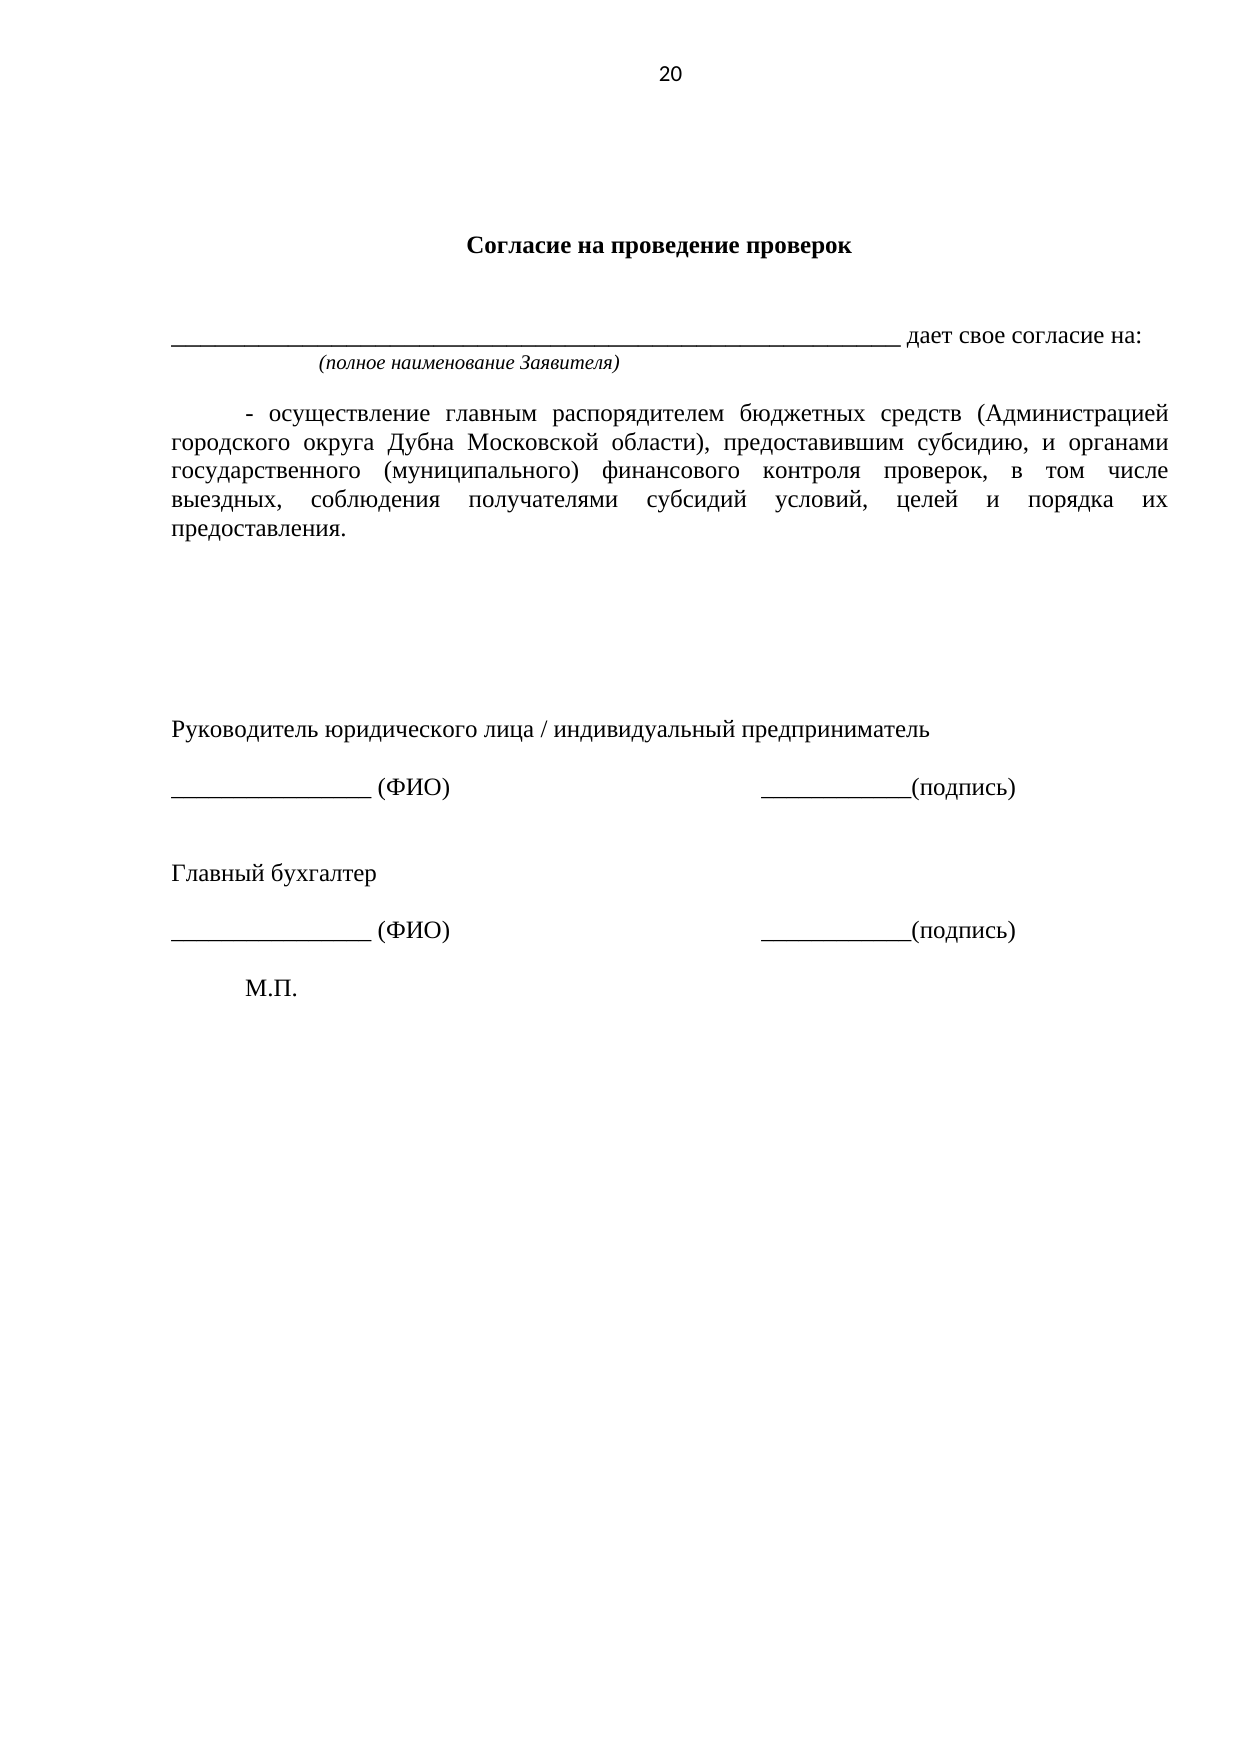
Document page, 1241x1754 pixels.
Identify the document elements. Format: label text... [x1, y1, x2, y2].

text ________________ (ФИО) ____________(подпись) [171, 772, 1169, 801]
text - осуществление главным распорядителем бюджетных средств (Администрацией городского округа Дубна Московской области), предоставившим субсидию, и органами государственного (муниципального) финансового контроля проверок, в том числе выездных, соблюдения получателями субсидий условий, целей и порядка их предоставления. [171, 398, 1169, 542]
text (полное наименование Заявителя) [245, 350, 1169, 374]
text Руководитель юридического лица / индивидуальный предприниматель [171, 714, 1169, 743]
text М.П. [171, 973, 1169, 1002]
text ________________ (ФИО) ____________(подпись) [171, 916, 1169, 944]
text Согласие на проведение проверок [348, 230, 1199, 259]
text __________________________________________________ дает свое согласие на: [171, 316, 1169, 350]
text Главный бухгалтер [171, 858, 1169, 887]
